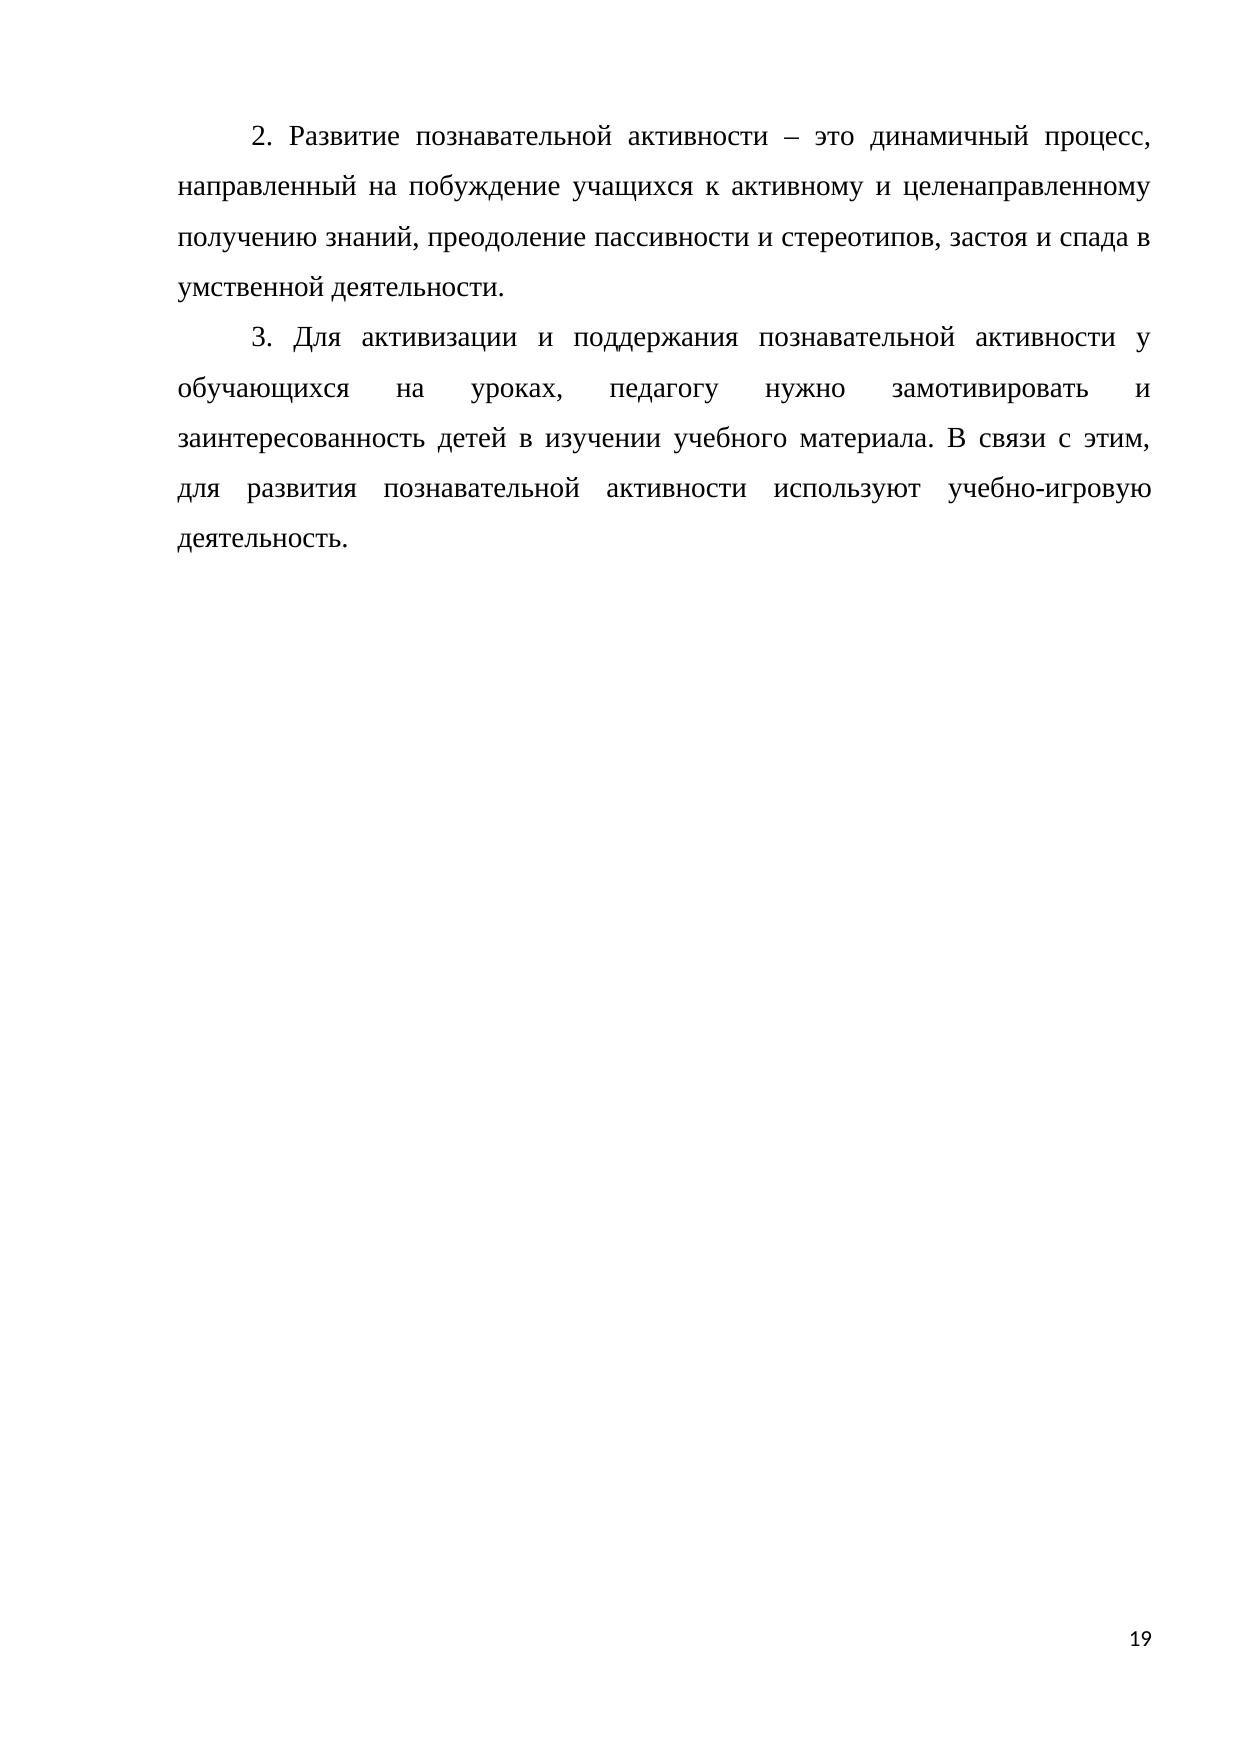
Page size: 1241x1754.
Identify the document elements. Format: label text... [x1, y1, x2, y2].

text 3. Для активизации и поддержания познавательной активности у обучающихся на уроках, педагогу нужно замотивировать и заинтересованность детей в изучении учебного материала. В связи с этим, для развития познавательной активности используют учебно-игровую деятельность. [177, 319, 1152, 554]
text 2. Развитие познавательной активности – это динамичный процесс, направленный на побуждение учащихся к активному и целенаправленному получению знаний, преодоление пассивности и стереотипов, застоя и спада в умственной деятельности. [177, 118, 1152, 303]
